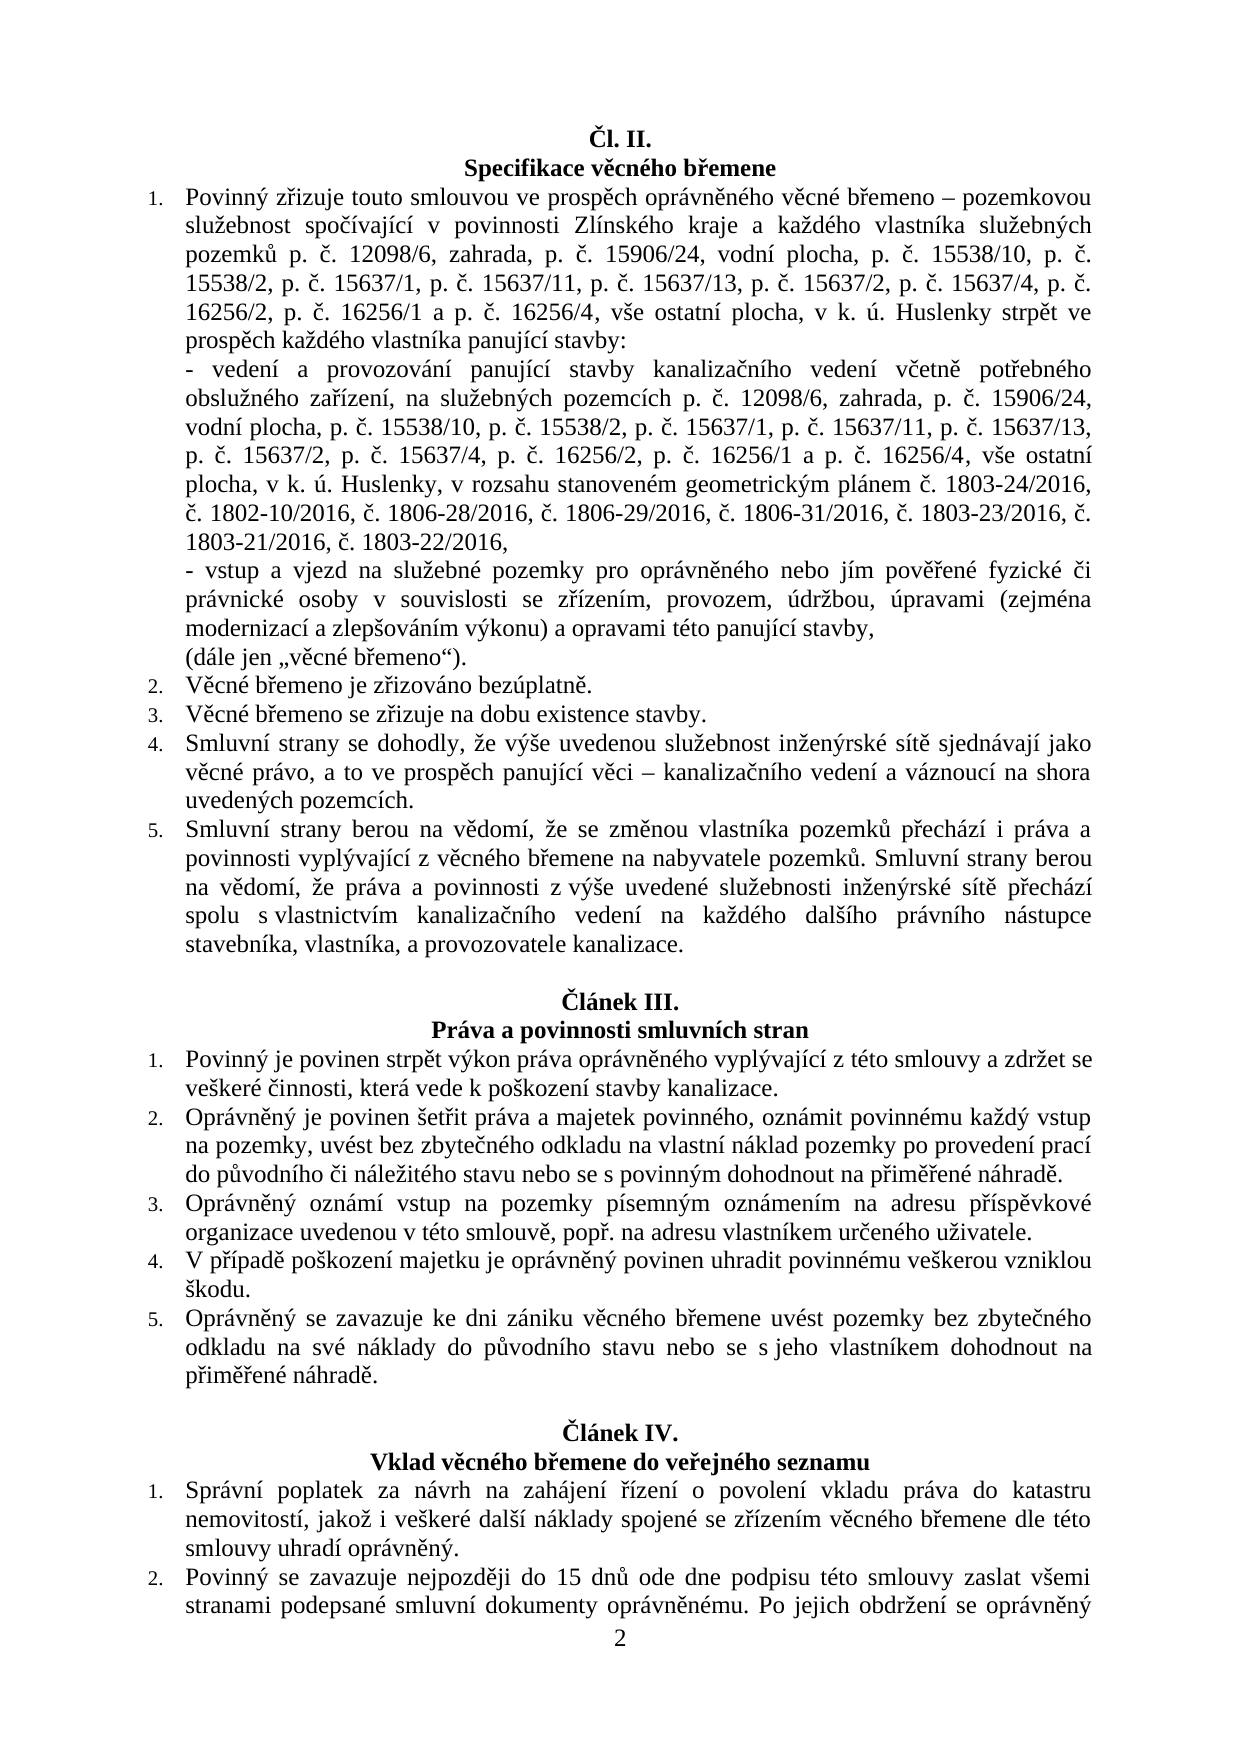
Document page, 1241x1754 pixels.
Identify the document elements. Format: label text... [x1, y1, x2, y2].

list Věcné břemeno se zřizuje na dobu existence stavby. [148, 699, 1092, 728]
text Čl. II. [148, 124, 1092, 153]
list Oprávněný oznámí vstup na pozemky písemným oznámením na adresu příspěvkové organizace uvedenou v této smlouvě, popř. na adresu vlastníkem určeného uživatele. [148, 1188, 1092, 1245]
text - vedení a provozování panující stavby kanalizačního vedení včetně potřebného obslužného zařízení, na služebných pozemcích p. č. 12098/6, zahrada, p. č. 15906/24, vodní plocha, p. č. 15538/10, p. č. 15538/2, p. č. 15637/1, p. č. 15637/11, p. č. 15637/13, p. č. 15637/2, p. č. 15637/4, p. č. 16256/2, p. č. 16256/1 a p. č. 16256/4, vše ostatní plocha, v k. ú. Huslenky, v rozsahu stanoveném geometrickým plánem č. 1803-24/2016, č. 1802-10/2016, č. 1806-28/2016, č. 1806-29/2016, č. 1806-31/2016, č. 1803-23/2016, č. 1803-21/2016, č. 1803-22/2016, [185, 354, 1092, 555]
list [148, 1562, 1092, 1619]
list Smluvní strany berou na vědomí, že se změnou vlastníka pozemků přechází i práva a povinnosti vyplývající z věcného břemene na nabyvatele pozemků. Smluvní strany berou na vědomí, že práva a povinnosti z výše uvedené služebnosti inženýrské sítě přechází spolu s vlastnictvím kanalizačního vedení na každého dalšího právního nástupce stavebníka, vlastníka, a provozovatele kanalizace. [148, 814, 1092, 958]
text Specifikace věcného břemene [148, 153, 1092, 182]
list Povinný je povinen strpět výkon práva oprávněného vyplývající z této smlouvy a zdržet se veškeré činnosti, která vede k poškození stavby kanalizace. [148, 1044, 1092, 1102]
list Oprávněný je povinen šetřit práva a majetek povinného, oznámit povinnému každý vstup na pozemky, uvést bez zbytečného odkladu na vlastní náklad pozemky po provedení prací do původního či náležitého stavu nebo se s povinným dohodnout na přiměřené náhradě. [148, 1102, 1092, 1188]
list Povinný zřizuje touto smlouvou ve prospěch oprávněného věcné břemeno – pozemkovou služebnost spočívající v povinnosti Zlínského kraje a každého vlastníka služebných pozemků p. č. 12098/6, zahrada, p. č. 15906/24, vodní plocha, p. č. 15538/10, p. č. 15538/2, p. č. 15637/1, p. č. 15637/11, p. č. 15637/13, p. č. 15637/2, p. č. 15637/4, p. č. 16256/2, p. č. 16256/1 a p. č. 16256/4, vše ostatní plocha, v k. ú. Huslenky strpět ve prospěch každého vlastníka panující stavby: [148, 182, 1092, 354]
text Vklad věcného břemene do veřejného seznamu [148, 1447, 1092, 1475]
list Správní poplatek za návrh na zahájení řízení o povolení vkladu práva do katastru nemovitostí, jakož i veškeré další náklady spojené se zřízením věcného břemene dle této smlouvy uhradí oprávněný. [148, 1475, 1092, 1562]
list V případě poškození majetku je oprávněný povinen uhradit povinnému veškerou vzniklou škodu. [148, 1245, 1092, 1303]
text - vstup a vjezd na služebné pozemky pro oprávněného nebo jím pověřené fyzické či právnické osoby v souvislosti se zřízením, provozem, údržbou, úpravami (zejména modernizací a zlepšováním výkonu) a opravami této panující stavby, [185, 555, 1092, 642]
text Článek III. [148, 987, 1092, 1015]
text (dále jen „věcné břemeno“). [185, 642, 1092, 670]
text Práva a povinnosti smluvních stran [148, 1015, 1092, 1044]
list Oprávněný se zavazuje ke dni zániku věcného břemene uvést pozemky bez zbytečného odkladu na své náklady do původního stavu nebo se s jeho vlastníkem dohodnout na přiměřené náhradě. [148, 1303, 1092, 1389]
list Věcné břemeno je zřizováno bezúplatně. [148, 670, 1092, 699]
text Článek IV. [148, 1418, 1092, 1447]
list Smluvní strany se dohodly, že výše uvedenou služebnost inženýrské sítě sjednávají jako věcné právo, a to ve prospěch panující věci – kanalizačního vedení a váznoucí na shora uvedených pozemcích. [148, 728, 1092, 814]
